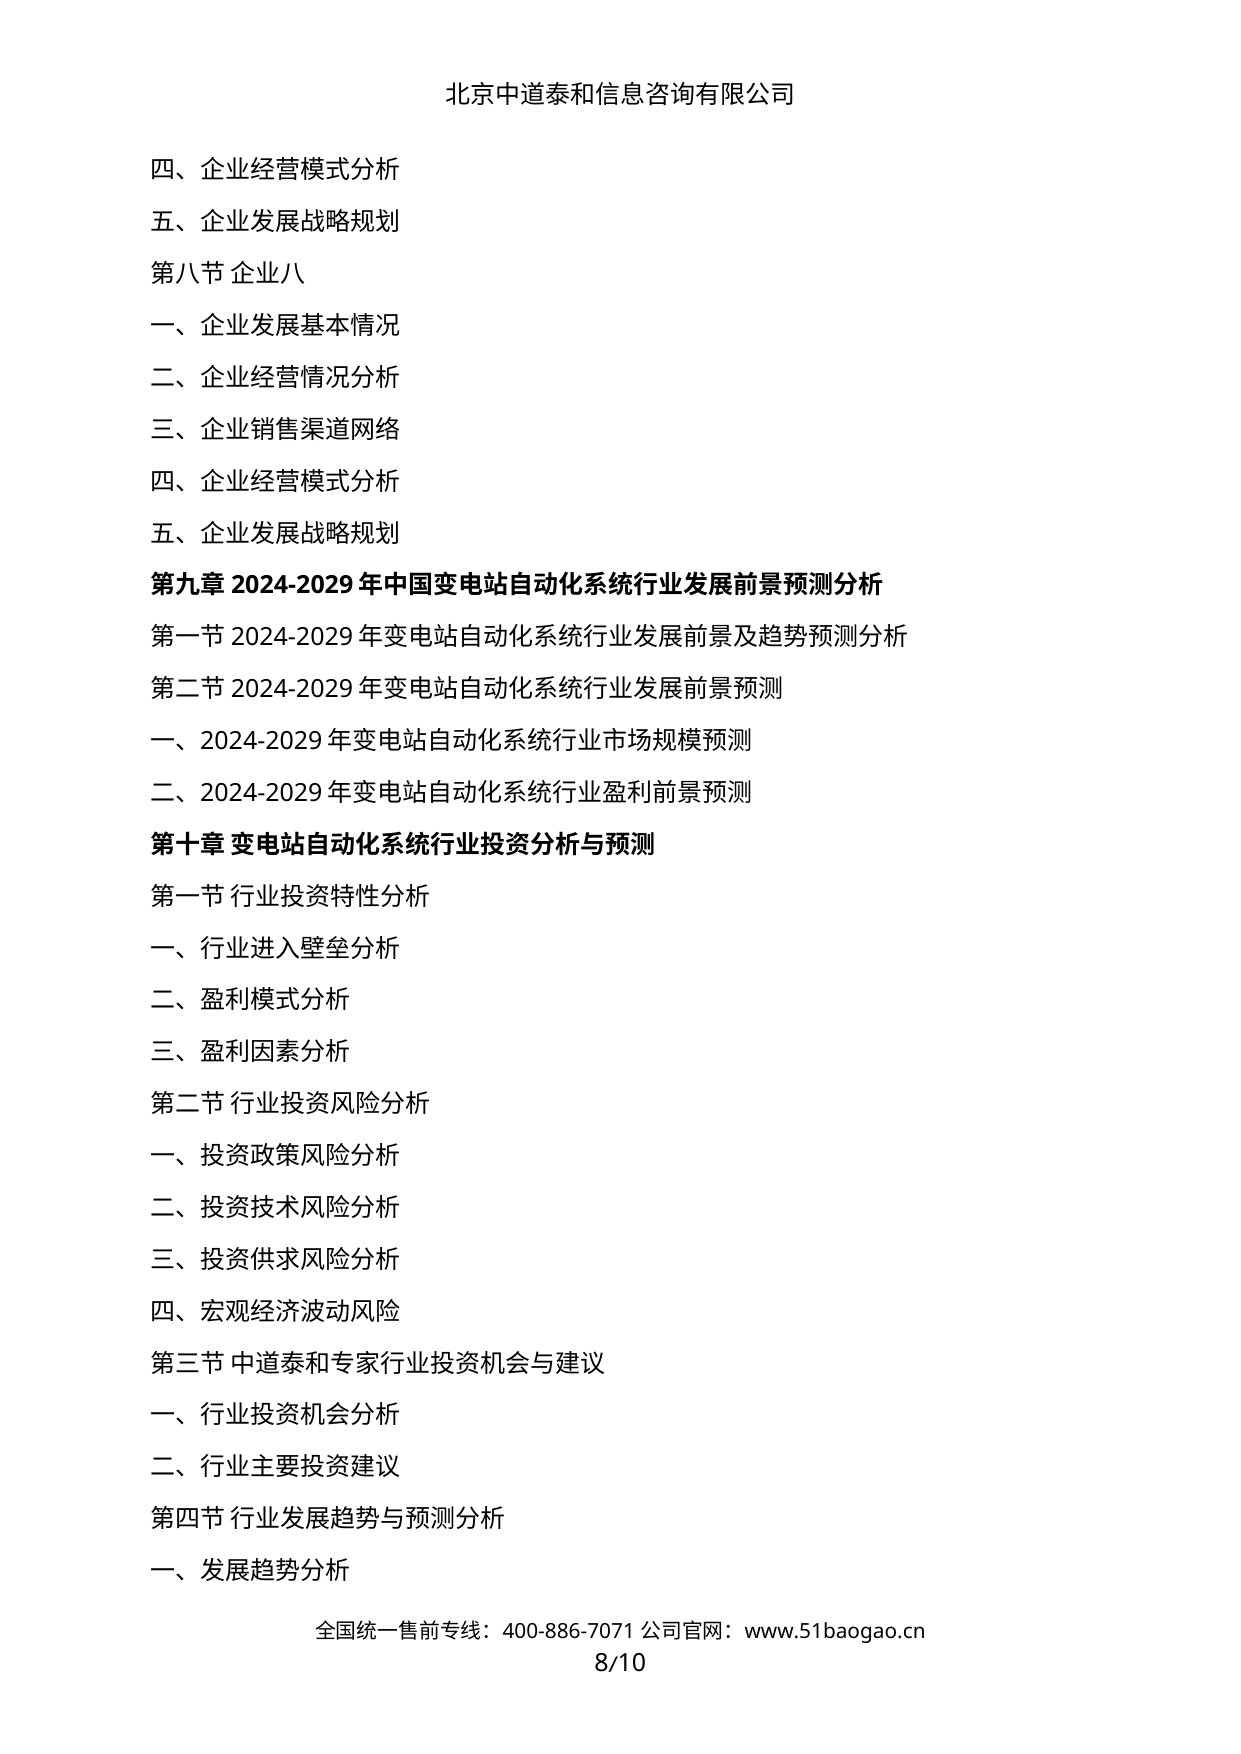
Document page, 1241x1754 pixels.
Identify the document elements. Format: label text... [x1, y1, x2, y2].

text 二、行业主要投资建议 [150, 1447, 1090, 1483]
text 四、企业经营模式分析 [150, 461, 1090, 497]
text 四、企业经营模式分析 [150, 150, 1090, 186]
text 第十章 变电站自动化系统行业投资分析与预测 [150, 824, 1090, 861]
text 一、行业进入壁垒分析 [150, 928, 1090, 964]
text 一、投资政策风险分析 [150, 1136, 1090, 1172]
text 第二节 行业投资风险分析 [150, 1084, 1090, 1120]
text 四、宏观经济波动风险 [150, 1291, 1090, 1327]
text 第一节 行业投资特性分析 [150, 876, 1090, 912]
text 第四节 行业发展趋势与预测分析 [150, 1499, 1090, 1535]
text 一、2024-2029年变电站自动化系统行业市场规模预测 [150, 721, 1090, 757]
text 第一节 2024-2029年变电站自动化系统行业发展前景及趋势预测分析 [150, 617, 1090, 653]
text 一、行业投资机会分析 [150, 1395, 1090, 1431]
text 五、企业发展战略规划 [150, 513, 1090, 549]
text 一、企业发展基本情况 [150, 306, 1090, 342]
text 三、盈利因素分析 [150, 1032, 1090, 1068]
text 第三节 中道泰和专家行业投资机会与建议 [150, 1343, 1090, 1379]
text 一、发展趋势分析 [150, 1551, 1090, 1587]
text 第八节 企业八 [150, 254, 1090, 290]
text 二、企业经营情况分析 [150, 357, 1090, 394]
text 三、投资供求风险分析 [150, 1239, 1090, 1276]
text 二、2024-2029年变电站自动化系统行业盈利前景预测 [150, 772, 1090, 809]
text 三、企业销售渠道网络 [150, 409, 1090, 446]
text 第二节 2024-2029年变电站自动化系统行业发展前景预测 [150, 669, 1090, 705]
text 第九章 2024-2029年中国变电站自动化系统行业发展前景预测分析 [150, 565, 1090, 601]
text 五、企业发展战略规划 [150, 202, 1090, 238]
text 二、投资技术风险分析 [150, 1187, 1090, 1224]
text 二、盈利模式分析 [150, 980, 1090, 1016]
